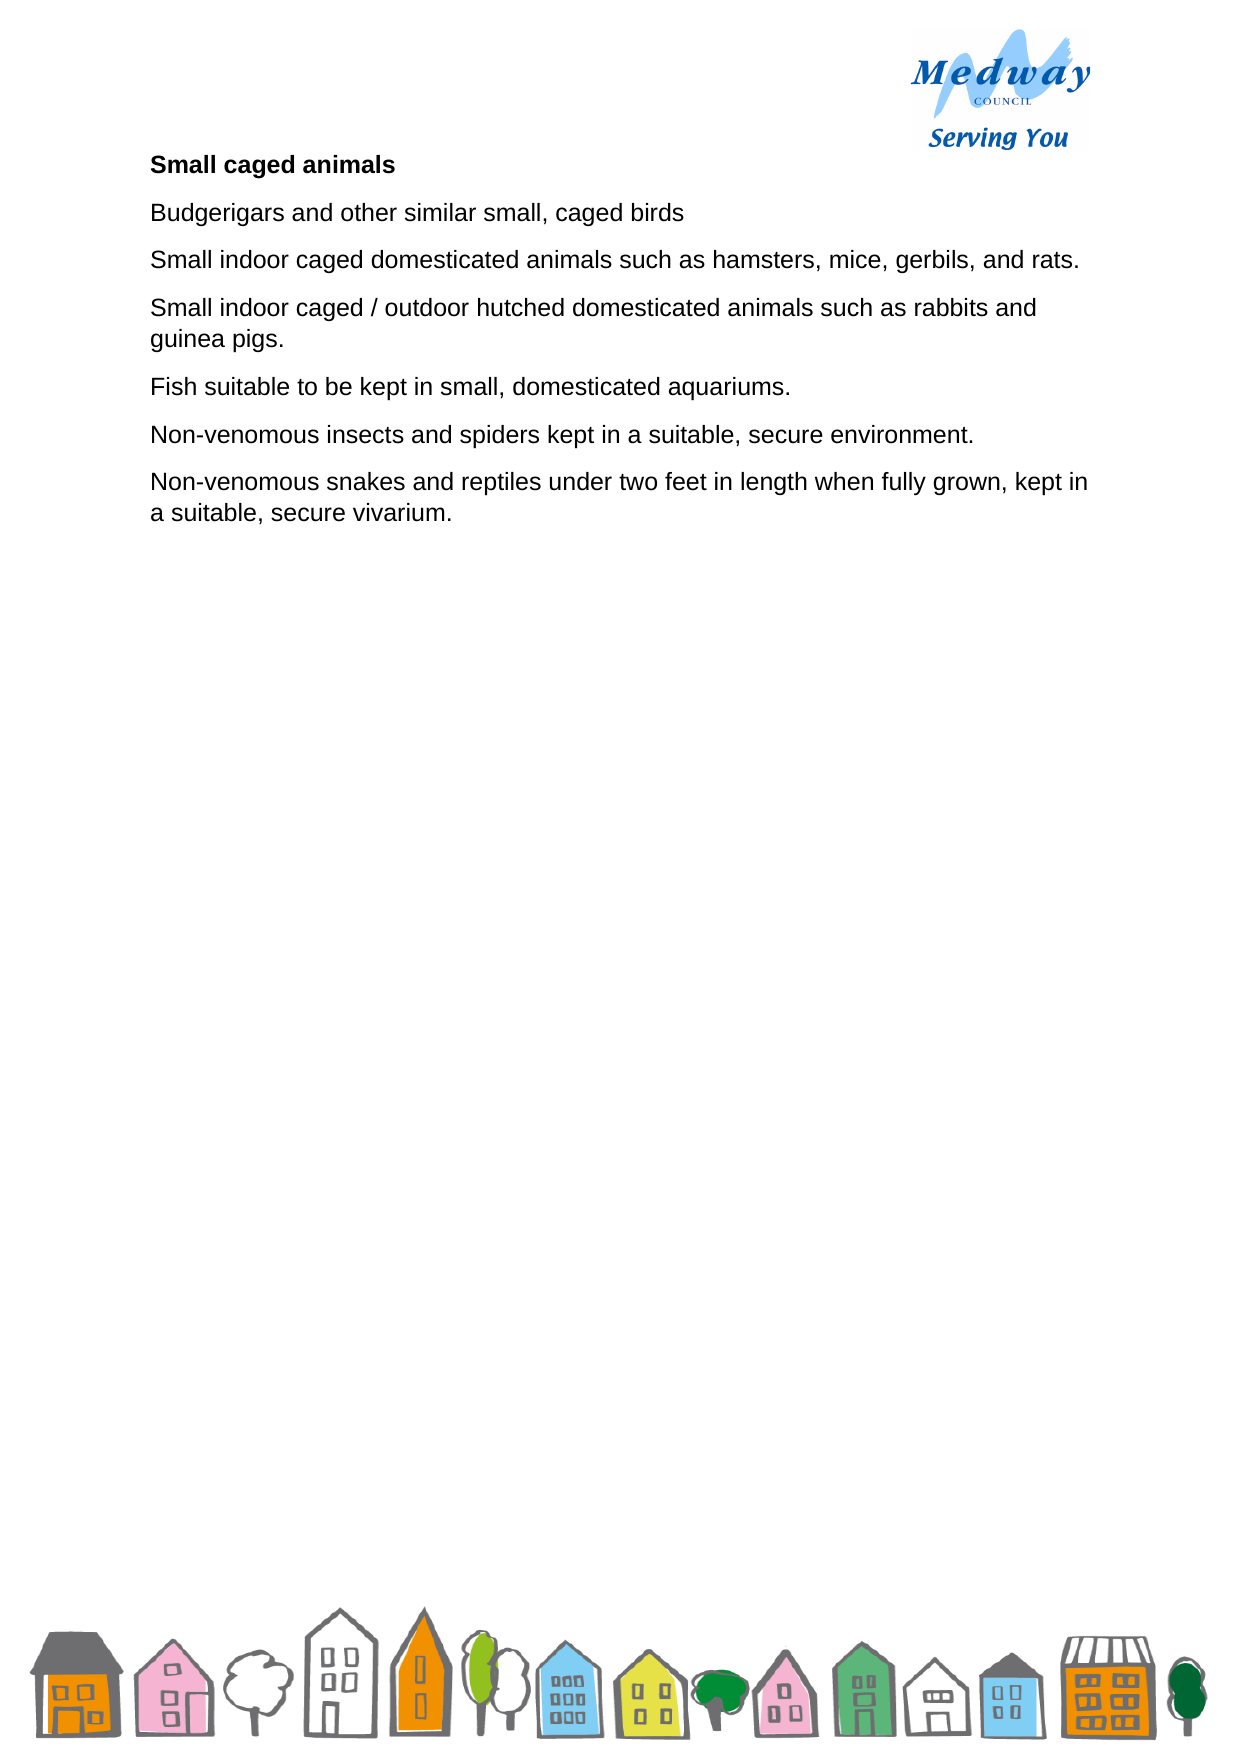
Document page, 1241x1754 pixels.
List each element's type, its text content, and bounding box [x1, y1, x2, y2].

text Non-venomous snakes and reptiles under two feet in length when fully grown, kept in a suitable, secure vivarium. [150, 467, 1090, 527]
picture [910, 29, 1091, 150]
picture [0, 1587, 1235, 1754]
text Small caged animals [150, 150, 1090, 179]
text Fish suitable to be kept in small, domesticated aquariums. [150, 372, 1090, 401]
text Budgerigars and other similar small, caged birds [150, 198, 1090, 226]
text Small indoor caged / outdoor hutched domesticated animals such as rabbits and guinea pigs. [150, 293, 1090, 353]
text Non-venomous insects and spiders kept in a suitable, secure environment. [150, 419, 1090, 448]
text Small indoor caged domesticated animals such as hamsters, mice, gerbils, and rats. [150, 245, 1090, 274]
